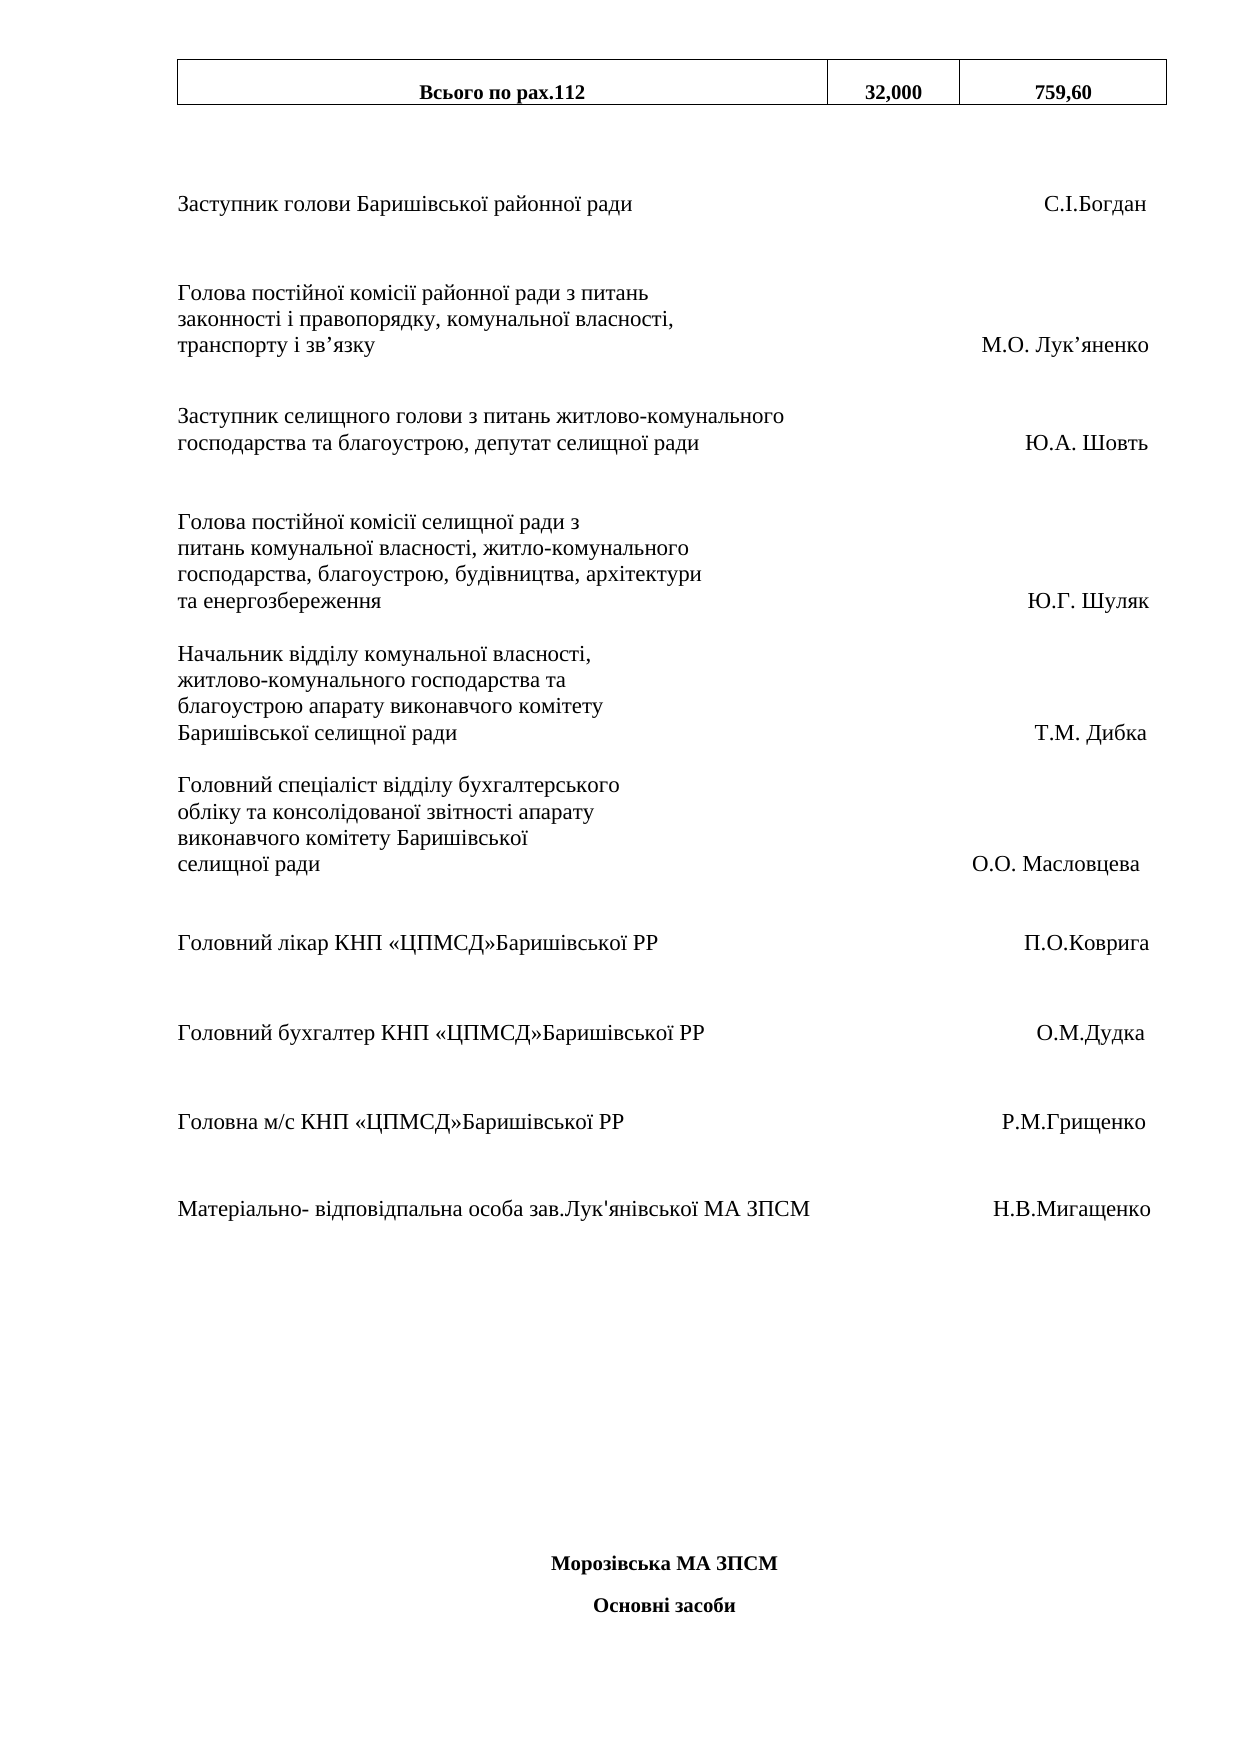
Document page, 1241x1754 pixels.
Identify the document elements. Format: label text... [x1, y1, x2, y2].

text Основні засоби [177, 1592, 1152, 1617]
text господарства, благоустрою, будівництва, архітектури [177, 561, 1152, 587]
text Голова постійної комісії селищної ради з [177, 508, 1152, 534]
text селищної ради О.О. Масловцева [177, 850, 1152, 877]
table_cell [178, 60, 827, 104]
text житлово-комунального господарства та [177, 666, 1152, 692]
text питань комунальної власності, житло-комунального [177, 534, 1152, 561]
text Головний бухгалтер КНП «ЦПМСД»Баришівської РР О.М.Дудка [177, 1019, 1152, 1045]
text виконавчого комітету Баришівської [177, 824, 1152, 850]
text Баришівської селищної ради Т.М. Дибка [177, 719, 1152, 745]
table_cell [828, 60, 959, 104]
text обліку та консолідованої звітності апарату [177, 798, 1152, 824]
text законності і правопорядку, комунальної власності, [177, 305, 1152, 331]
text Морозівська МА ЗПСМ [177, 1550, 1152, 1574]
text Заступник селищного голови з питань житлово-комунального [177, 402, 1152, 429]
text Матеріально- відповідпальна особа зав.Лук'янівської МА ЗПСМ Н.В.Мигащенко [177, 1194, 1152, 1222]
text господарства та благоустрою, депутат селищної ради Ю.А. Шовть [177, 429, 1152, 455]
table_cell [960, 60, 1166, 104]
text Головна м/с КНП «ЦПМСД»Баришівської РР Р.М.Грищенко [177, 1108, 1152, 1134]
text Заступник голови Баришівської районної ради С.І.Богдан [177, 189, 1152, 216]
text Начальник відділу комунальної власності, [177, 639, 1152, 666]
text та енергозбереження Ю.Г. Шуляк [177, 587, 1152, 613]
text транспорту і зв’язку М.О. Лук’яненко [177, 331, 1152, 358]
text Головний лікар КНП «ЦПМСД»Баришівської РР П.О.Коврига [177, 929, 1152, 956]
text Головний спеціаліст відділу бухгалтерського [177, 771, 1152, 798]
text благоустрою апарату виконавчого комітету [177, 692, 1152, 719]
text Голова постійної комісії районної ради з питань [177, 279, 1152, 305]
